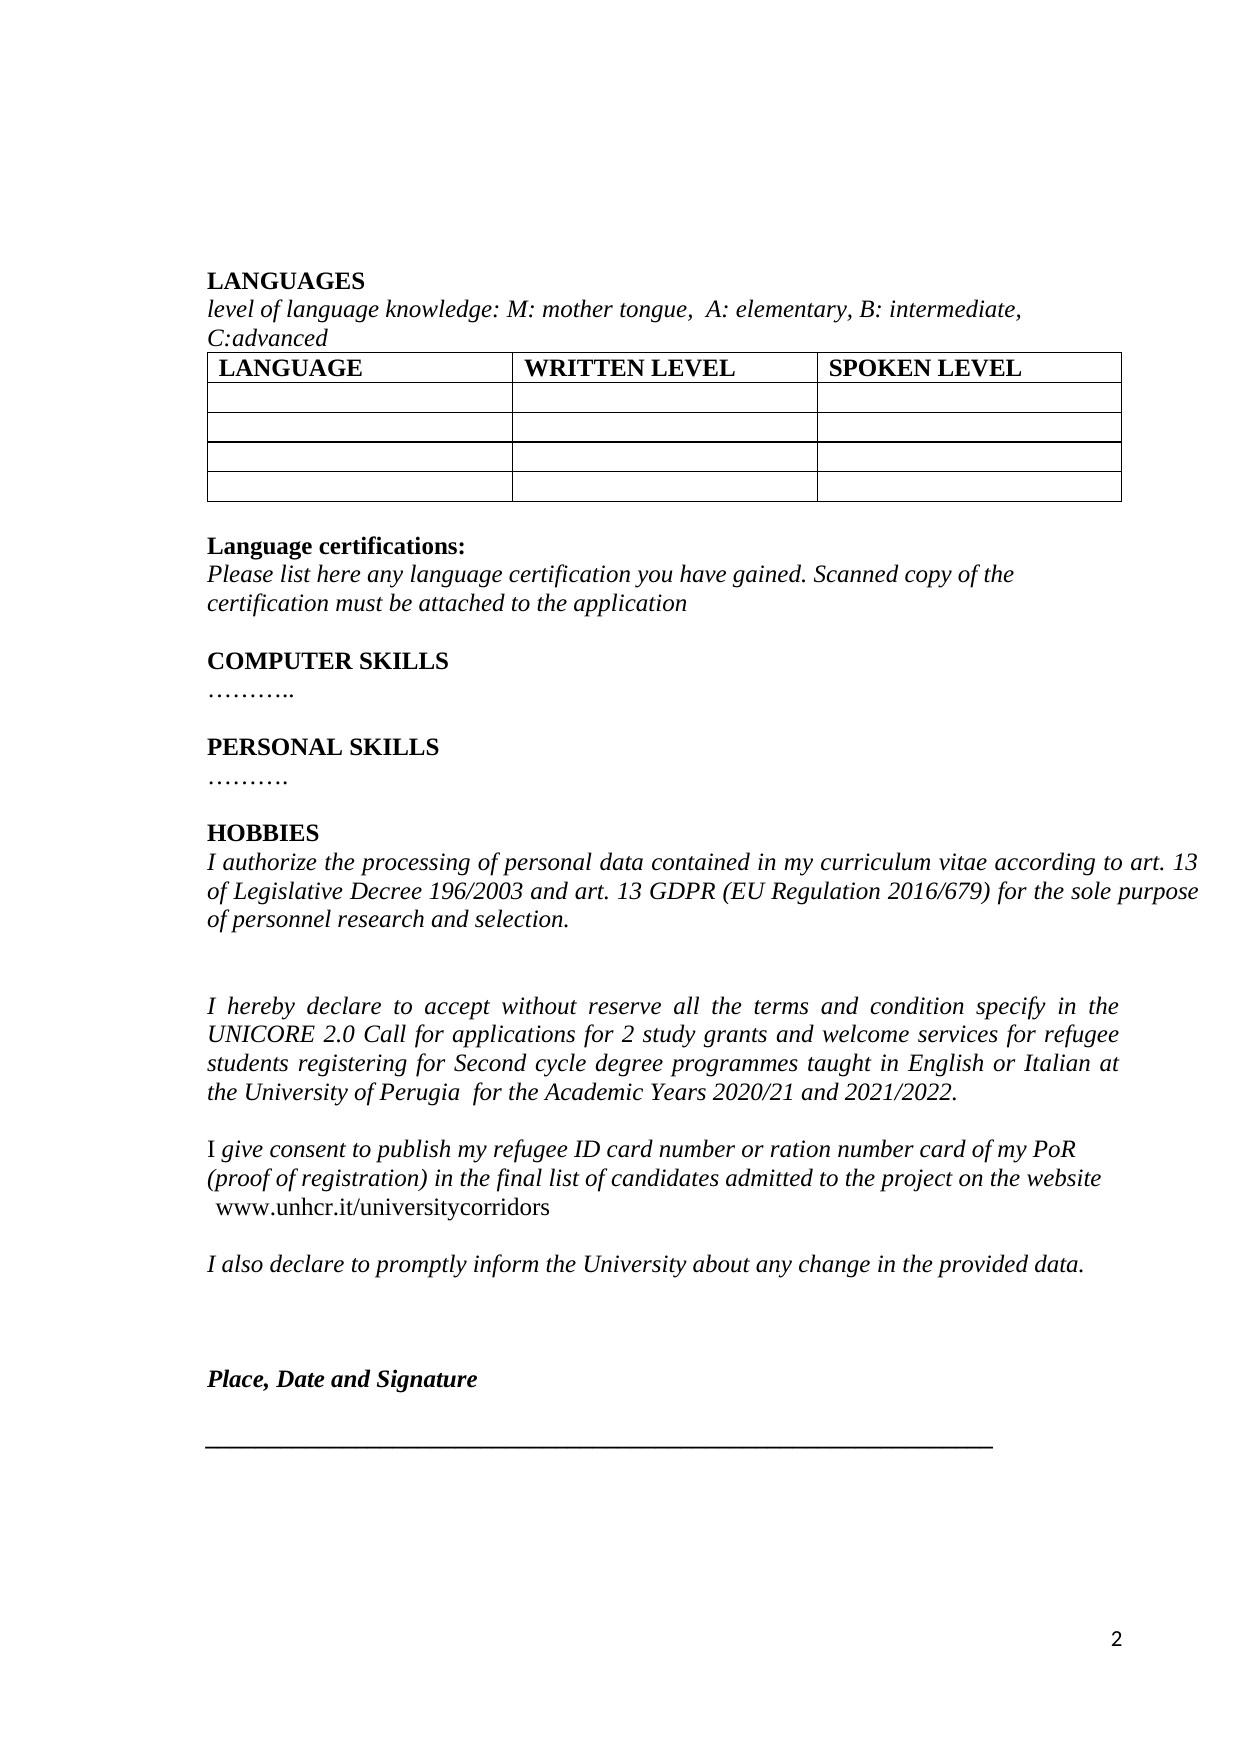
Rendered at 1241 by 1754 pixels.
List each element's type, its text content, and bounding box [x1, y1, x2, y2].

table_cell [818, 413, 1121, 441]
text I authorize the processing of personal data contained in my curriculum vitae according to art. 13 of Legislative Decree 196/2003 and art. 13 GDPR (EU Regulation 2016/679) for the sole purpose of personnel research and selection. [207, 847, 1202, 933]
text Please list here any language certification you have gained. Scanned copy of the certification must be attached to the application [207, 559, 1122, 617]
text Place, Date and Signature [207, 1364, 1122, 1393]
table_cell [513, 413, 817, 441]
table_header WRITTEN LEVEL [513, 353, 817, 382]
text I hereby declare to accept without reserve all the terms and condition specify in the UNICORE 2.0 Call for applications for 2 study grants and welcome services for refugee students registering for Second cycle degree programmes taught in English or Italian at the University of Perugia for the Academic Years 2020/21 and 2021/2022. [207, 991, 1122, 1106]
text I give consent to publish my refugee ID card number or ration number card of my PoR (proof of registration) in the final list of candidates admitted to the project on the website [207, 1134, 1122, 1192]
text COMPUTER SKILLS [207, 646, 1122, 674]
table_cell [208, 383, 512, 412]
table_cell [513, 383, 817, 412]
text ……….. [207, 674, 1122, 703]
text _______________________________________________________________ [207, 1422, 1122, 1451]
table_cell [208, 472, 512, 501]
text HOBBIES [207, 818, 1122, 847]
text LANGUAGES [207, 266, 1122, 294]
table_header LANGUAGE [208, 353, 512, 382]
text I also declare to promptly inform the University about any change in the provided data. [207, 1249, 1122, 1278]
text level of language knowledge: M: mother tongue, A: elementary, B: intermediate, C:advanced [207, 294, 1122, 352]
table_cell [818, 472, 1121, 501]
table_cell [513, 443, 817, 471]
text ………. [207, 761, 1122, 789]
table_header SPOKEN LEVEL [818, 353, 1121, 382]
table_cell [513, 472, 817, 501]
text PERSONAL SKILLS [207, 732, 1122, 761]
table_cell [208, 443, 512, 471]
table_cell [818, 443, 1121, 471]
table_cell [818, 383, 1121, 412]
text Language certifications: [207, 531, 1122, 559]
text www.unhcr.it/universitycorridors [207, 1192, 1122, 1221]
table_cell [208, 413, 512, 441]
